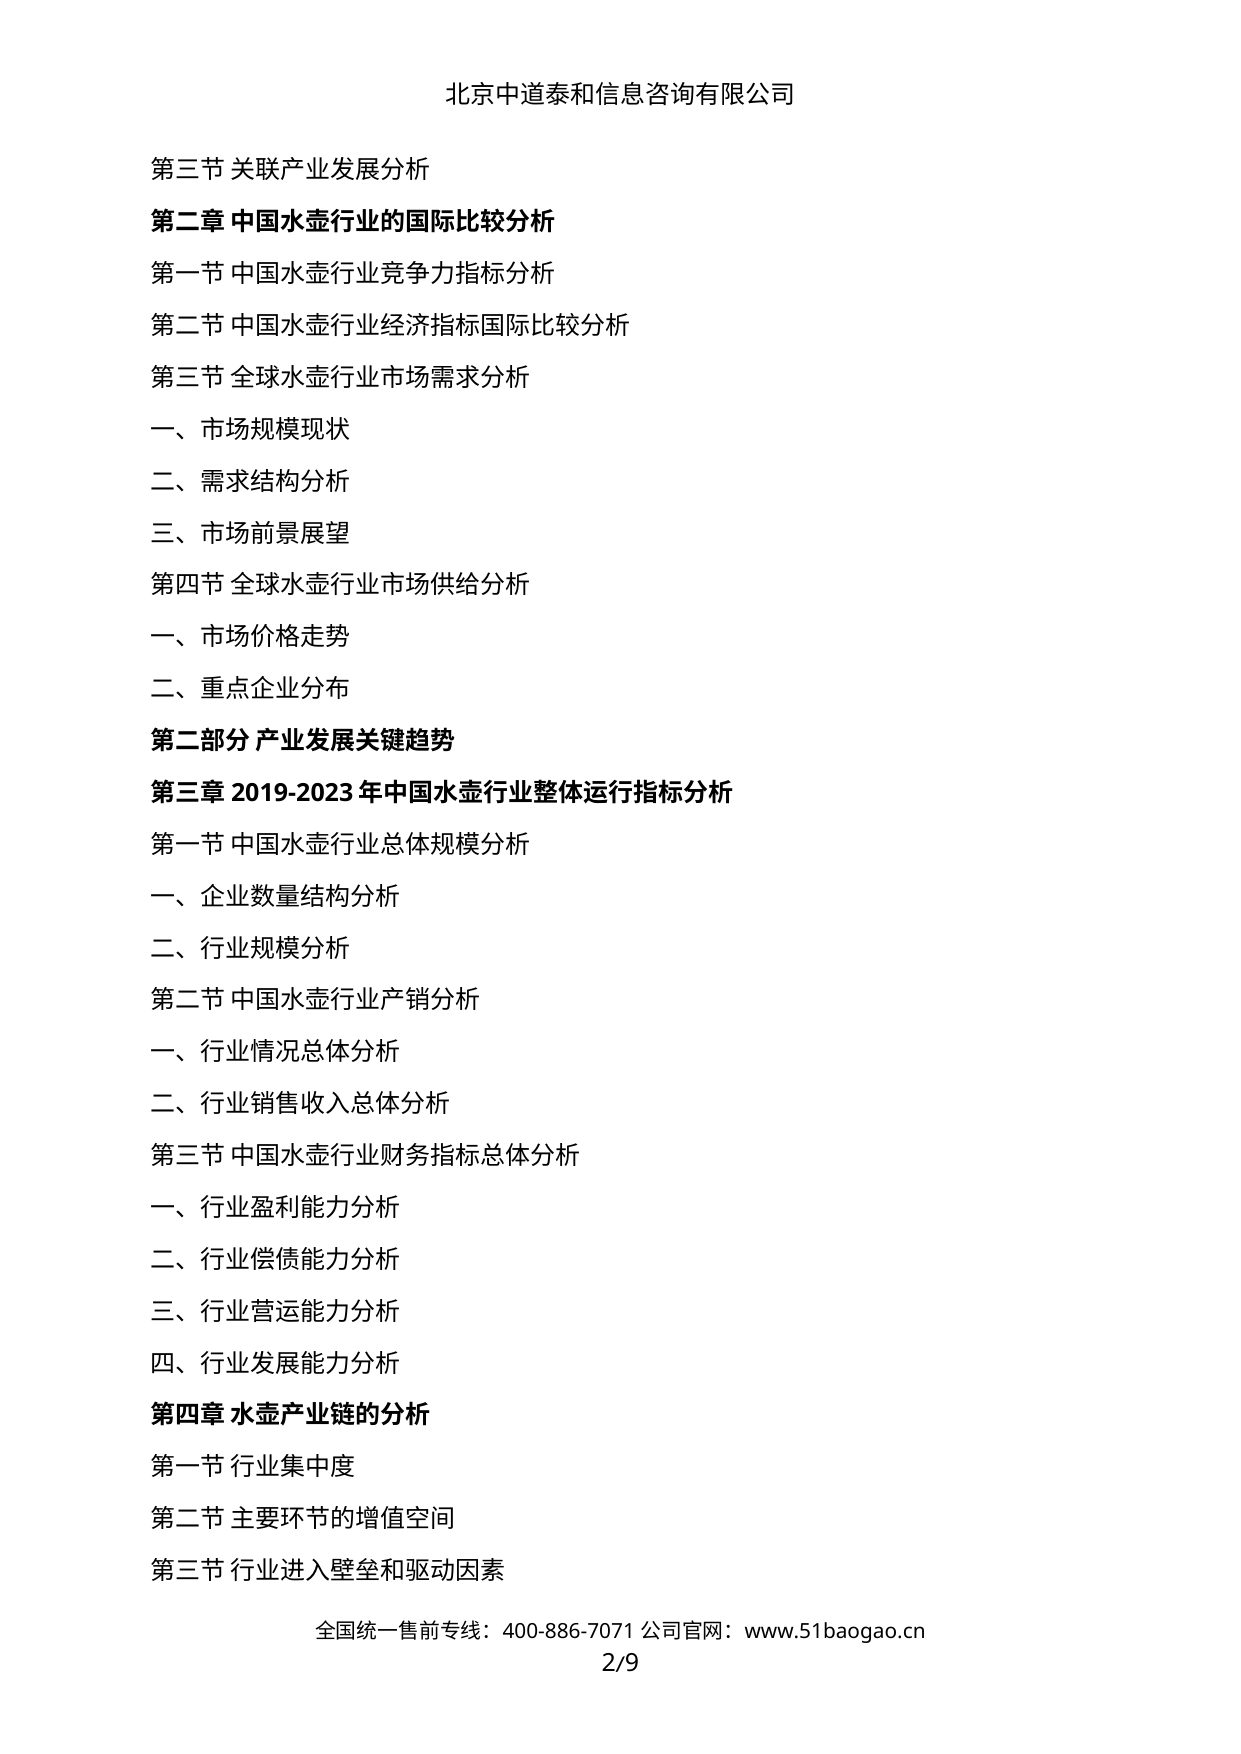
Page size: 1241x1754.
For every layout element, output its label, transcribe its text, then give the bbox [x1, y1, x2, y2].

text 一、行业情况总体分析 [150, 1032, 1090, 1068]
text 一、行业盈利能力分析 [150, 1187, 1090, 1224]
text 二、行业偿债能力分析 [150, 1239, 1090, 1276]
text 第三节 全球水壶行业市场需求分析 [150, 357, 1090, 394]
text 第一节 中国水壶行业竞争力指标分析 [150, 254, 1090, 290]
text 第四章 水壶产业链的分析 [150, 1395, 1090, 1431]
text 二、需求结构分析 [150, 461, 1090, 497]
text 一、企业数量结构分析 [150, 876, 1090, 912]
text 第三节 中国水壶行业财务指标总体分析 [150, 1136, 1090, 1172]
text 第四节 全球水壶行业市场供给分析 [150, 565, 1090, 601]
text 三、市场前景展望 [150, 513, 1090, 549]
text 二、重点企业分布 [150, 669, 1090, 705]
text 二、行业规模分析 [150, 928, 1090, 964]
text 三、行业营运能力分析 [150, 1291, 1090, 1327]
text 第二节 中国水壶行业产销分析 [150, 980, 1090, 1016]
text 第二章 中国水壶行业的国际比较分析 [150, 202, 1090, 238]
text 第一节 行业集中度 [150, 1447, 1090, 1483]
text 第三章 2019-2023年中国水壶行业整体运行指标分析 [150, 772, 1090, 809]
text 第一节 中国水壶行业总体规模分析 [150, 824, 1090, 861]
text 第三节 关联产业发展分析 [150, 150, 1090, 186]
text 第二节 主要环节的增值空间 [150, 1499, 1090, 1535]
text 一、市场规模现状 [150, 409, 1090, 446]
text 二、行业销售收入总体分析 [150, 1084, 1090, 1120]
text 第三节 行业进入壁垒和驱动因素 [150, 1551, 1090, 1587]
text 第二部分 产业发展关键趋势 [150, 721, 1090, 757]
text 第二节 中国水壶行业经济指标国际比较分析 [150, 306, 1090, 342]
text 四、行业发展能力分析 [150, 1343, 1090, 1379]
text 一、市场价格走势 [150, 617, 1090, 653]
